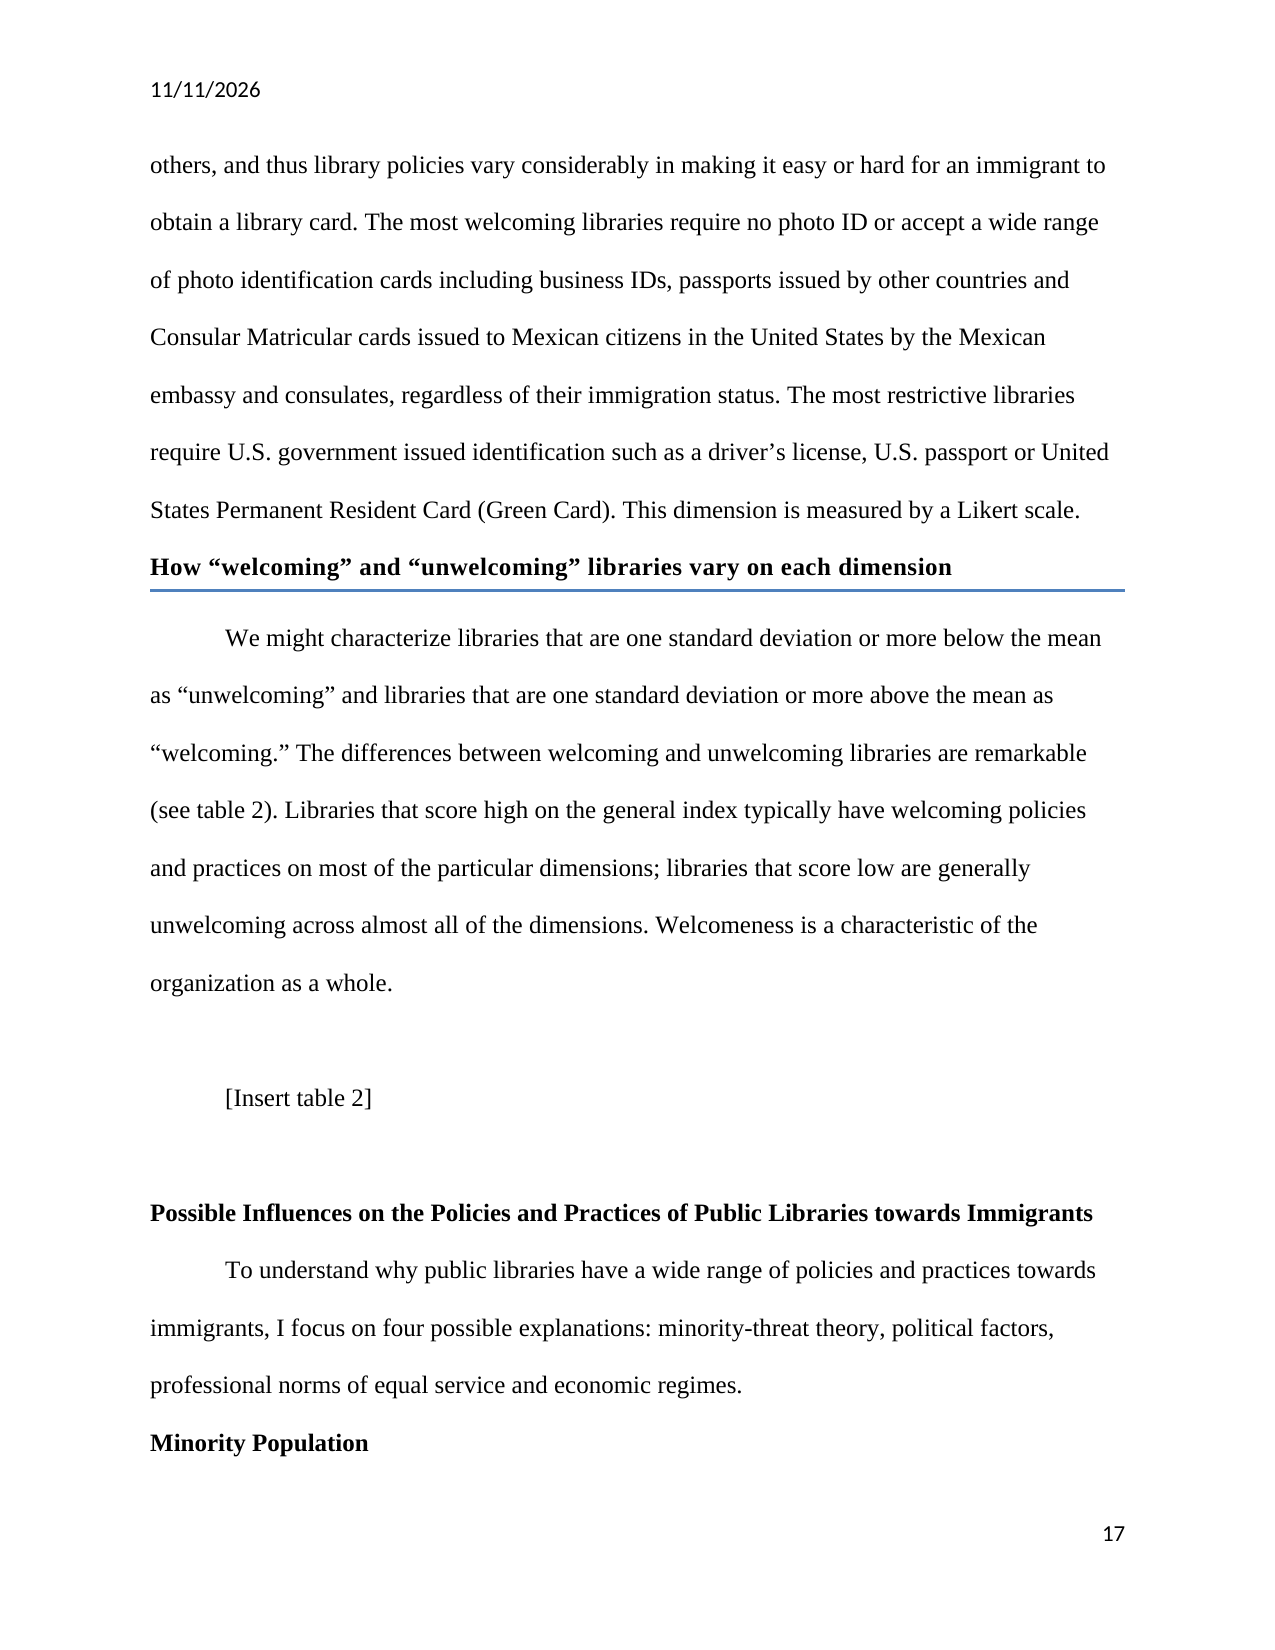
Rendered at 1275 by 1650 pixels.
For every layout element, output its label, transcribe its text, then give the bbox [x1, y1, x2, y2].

text Possible Influences on the Policies and Practices of Public Libraries towards Immigrants [150, 1198, 1125, 1227]
title How “welcoming” and “unwelcoming” libraries vary on each dimension [150, 552, 1125, 589]
text Minority Population [150, 1428, 1125, 1457]
text We might characterize libraries that are one standard deviation or more below the mean as “unwelcoming” and libraries that are one standard deviation or more above the mean as “welcoming.” The differences between welcoming and unwelcoming libraries are remarkable (see table 2). Libraries that score high on the general index typically have welcoming policies and practices on most of the particular dimensions; libraries that score low are generally unwelcoming across almost all of the dimensions. Welcomeness is a characteristic of the organization as a whole. [150, 623, 1125, 997]
text [Insert table 2] [150, 1083, 1125, 1112]
text To understand why public libraries have a wide range of policies and practices towards immigrants, I focus on four possible explanations: minority-threat theory, political factors, professional norms of equal service and economic regimes. [150, 1255, 1125, 1399]
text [150, 150, 1125, 524]
